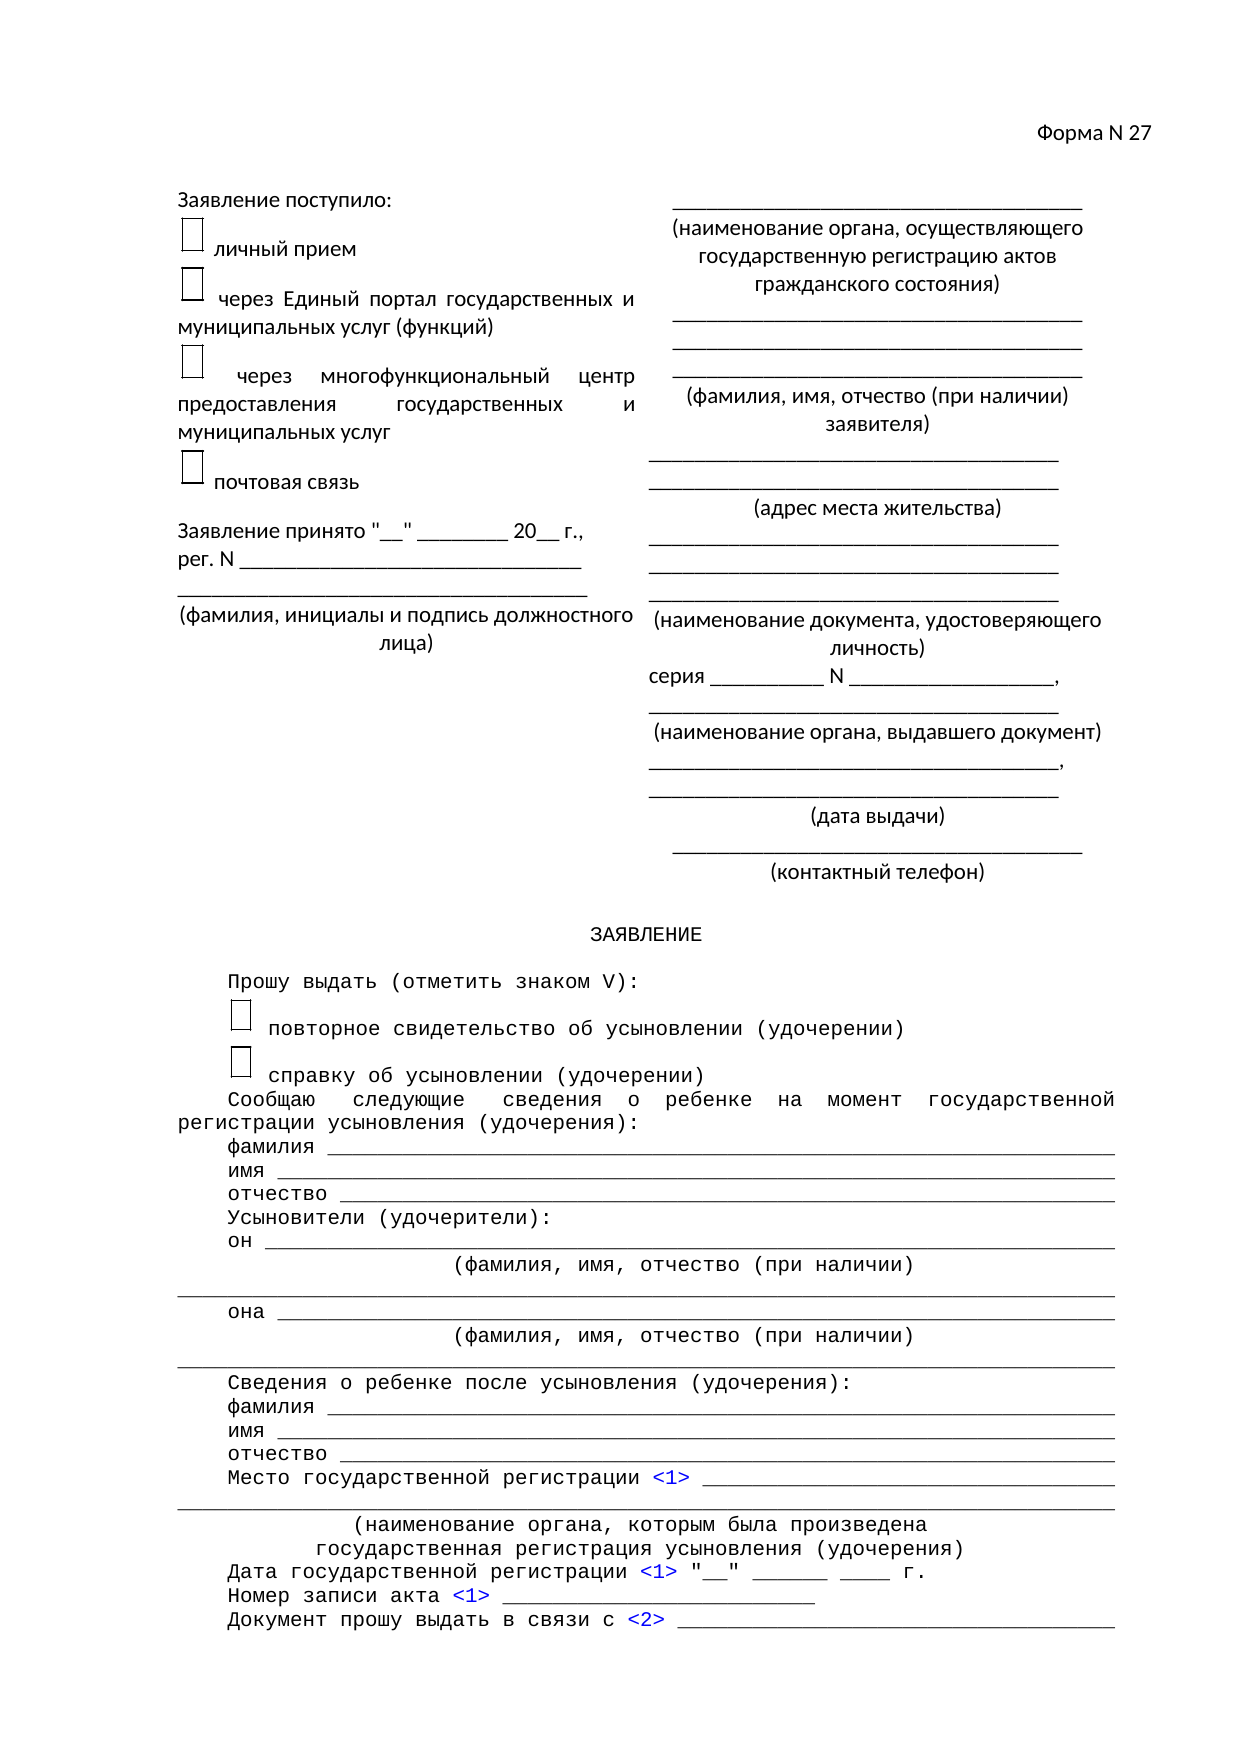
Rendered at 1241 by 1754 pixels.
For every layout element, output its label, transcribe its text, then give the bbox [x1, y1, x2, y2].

table_header Заявление поступило: личный прием через Единый портал государственных и муниципальных услуг (функций) через многофункциональный центр предоставления государственных и муниципальных услуг почтовая связь [171, 174, 642, 505]
text он ____________________________________________________________________ [177, 1231, 1152, 1254]
text повторное свидетельство об усыновлении (удочерении) [177, 995, 1152, 1042]
text ___________________________________________________________________________ [177, 1491, 1152, 1514]
text она ___________________________________________________________________ [177, 1301, 1152, 1325]
text ___________________________________________________________________________ [177, 1349, 1152, 1372]
table_cell Заявление принято "__" ________ 20__ г., рег. N ______________________________ ____________________________________ (фамилия, инициалы и подпись должностного лица) [171, 505, 642, 896]
text отчество ______________________________________________________________ [177, 1443, 1152, 1467]
text справку об усыновлении (удочерении) [177, 1042, 1152, 1089]
text Номер записи акта <1> _________________________ [177, 1585, 1152, 1609]
text регистрации усыновления (удочерения): [177, 1112, 1152, 1136]
text Усыновители (удочерители): [177, 1207, 1152, 1231]
text ЗАЯВЛЕНИЕ [177, 924, 1152, 948]
text Место государственной регистрации <1> _________________________________ [177, 1467, 1152, 1491]
text Сообщаю следующие сведения о ребенке на момент государственной [177, 1089, 1152, 1112]
text Прошу выдать (отметить знаком V): [177, 971, 1152, 995]
text Форма N 27 [177, 118, 1152, 146]
text ___________________________________________________________________________ [177, 1278, 1152, 1301]
text имя ___________________________________________________________________ [177, 1159, 1152, 1183]
text (фамилия, имя, отчество (при наличии) [177, 1325, 1152, 1349]
text (фамилия, имя, отчество (при наличии) [177, 1254, 1152, 1278]
text Сведения о ребенке после усыновления (удочерения): [177, 1372, 1152, 1396]
text отчество ______________________________________________________________ [177, 1183, 1152, 1207]
text фамилия _______________________________________________________________ [177, 1136, 1152, 1159]
text Дата государственной регистрации <1> "__" ______ ____ г. [177, 1562, 1152, 1585]
table_header ____________________________________ (наименование органа, осуществляющего государственную регистрацию актов гражданского состояния) ____________________________________ ____________________________________ ____________________________________ (фамилия, имя, отчество (при наличии) заявителя) ____________________________________ ____________________________________ (адрес места жительства) ____________________________________ ____________________________________ ____________________________________ (наименование документа, удостоверяющего личность) серия __________ N __________________, ____________________________________ (наименование органа, выдавшего документ) ____________________________________, ____________________________________ (дата выдачи) ____________________________________ (контактный телефон) [642, 174, 1113, 896]
text Документ прошу выдать в связи с <2> ___________________________________ [177, 1609, 1152, 1632]
text государственная регистрация усыновления (удочерения) [177, 1538, 1152, 1562]
text имя ___________________________________________________________________ [177, 1420, 1152, 1443]
text фамилия _______________________________________________________________ [177, 1396, 1152, 1420]
text (наименование органа, которым была произведена [177, 1514, 1152, 1538]
